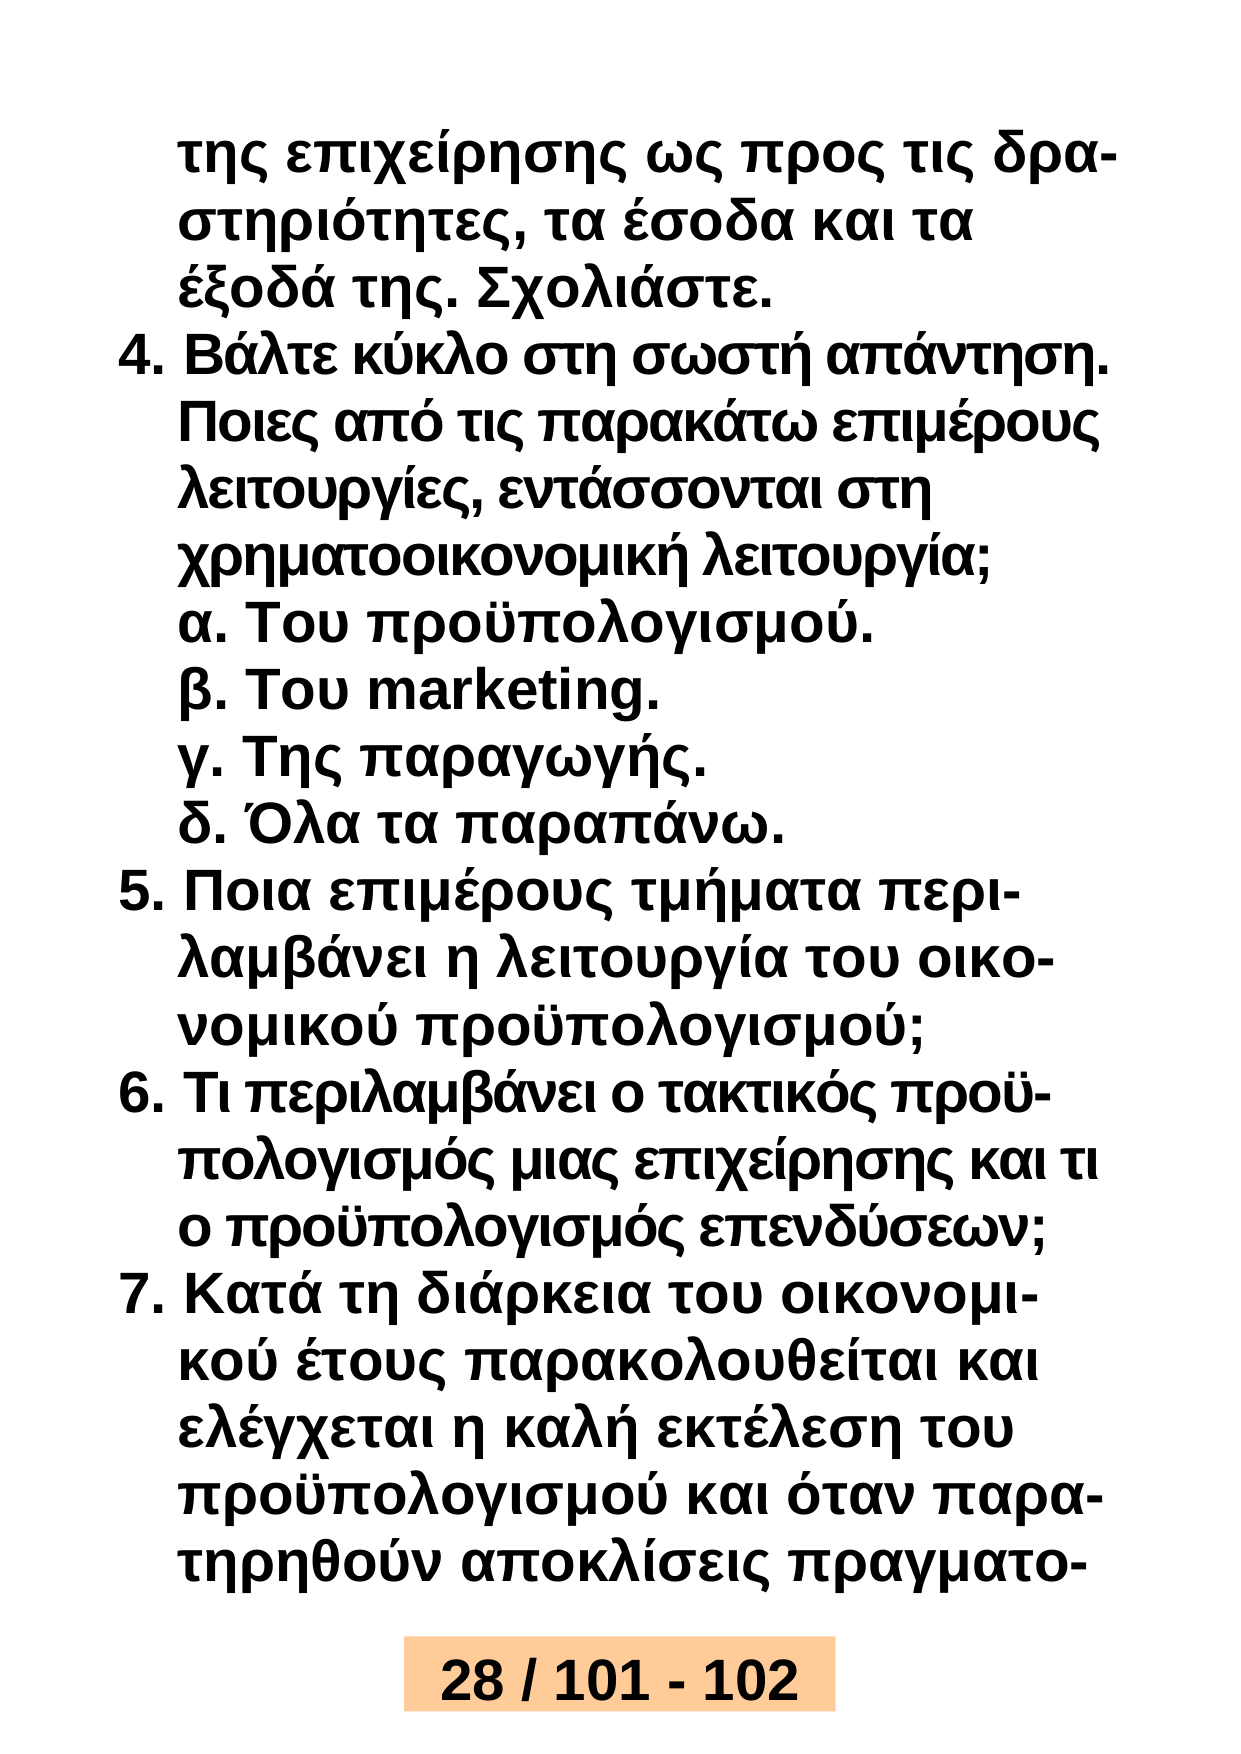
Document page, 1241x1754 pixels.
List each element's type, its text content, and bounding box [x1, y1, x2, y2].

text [118, 118, 1122, 319]
text γ. Της παραγωγής. [177, 722, 1122, 789]
text 5. Ποια επιμέρους τμήματα περι-λαμβάνει η λειτουργία του οικο-νομικού προϋπολογισμού; [118, 856, 1122, 1057]
text β. Του marketing. [177, 655, 1122, 722]
text 6. Τι περιλαμβάνει ο τακτικός προϋ-πολογισμός μιας επιχείρησης και τι ο προϋπολογισμός επενδύσεων; [118, 1057, 1122, 1258]
text Ποιες από τις παρακάτω επιμέρους λειτουργίες, εντάσσονται στη χρηματοοικονομική λειτουργία; [177, 386, 1122, 588]
text δ. Όλα τα παραπάνω. [177, 789, 1122, 856]
text 4. Βάλτε κύκλο στη σωστή απάντηση. [118, 319, 1122, 386]
text α. Του προϋπολογισμού. [177, 588, 1122, 655]
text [118, 1258, 1122, 1594]
